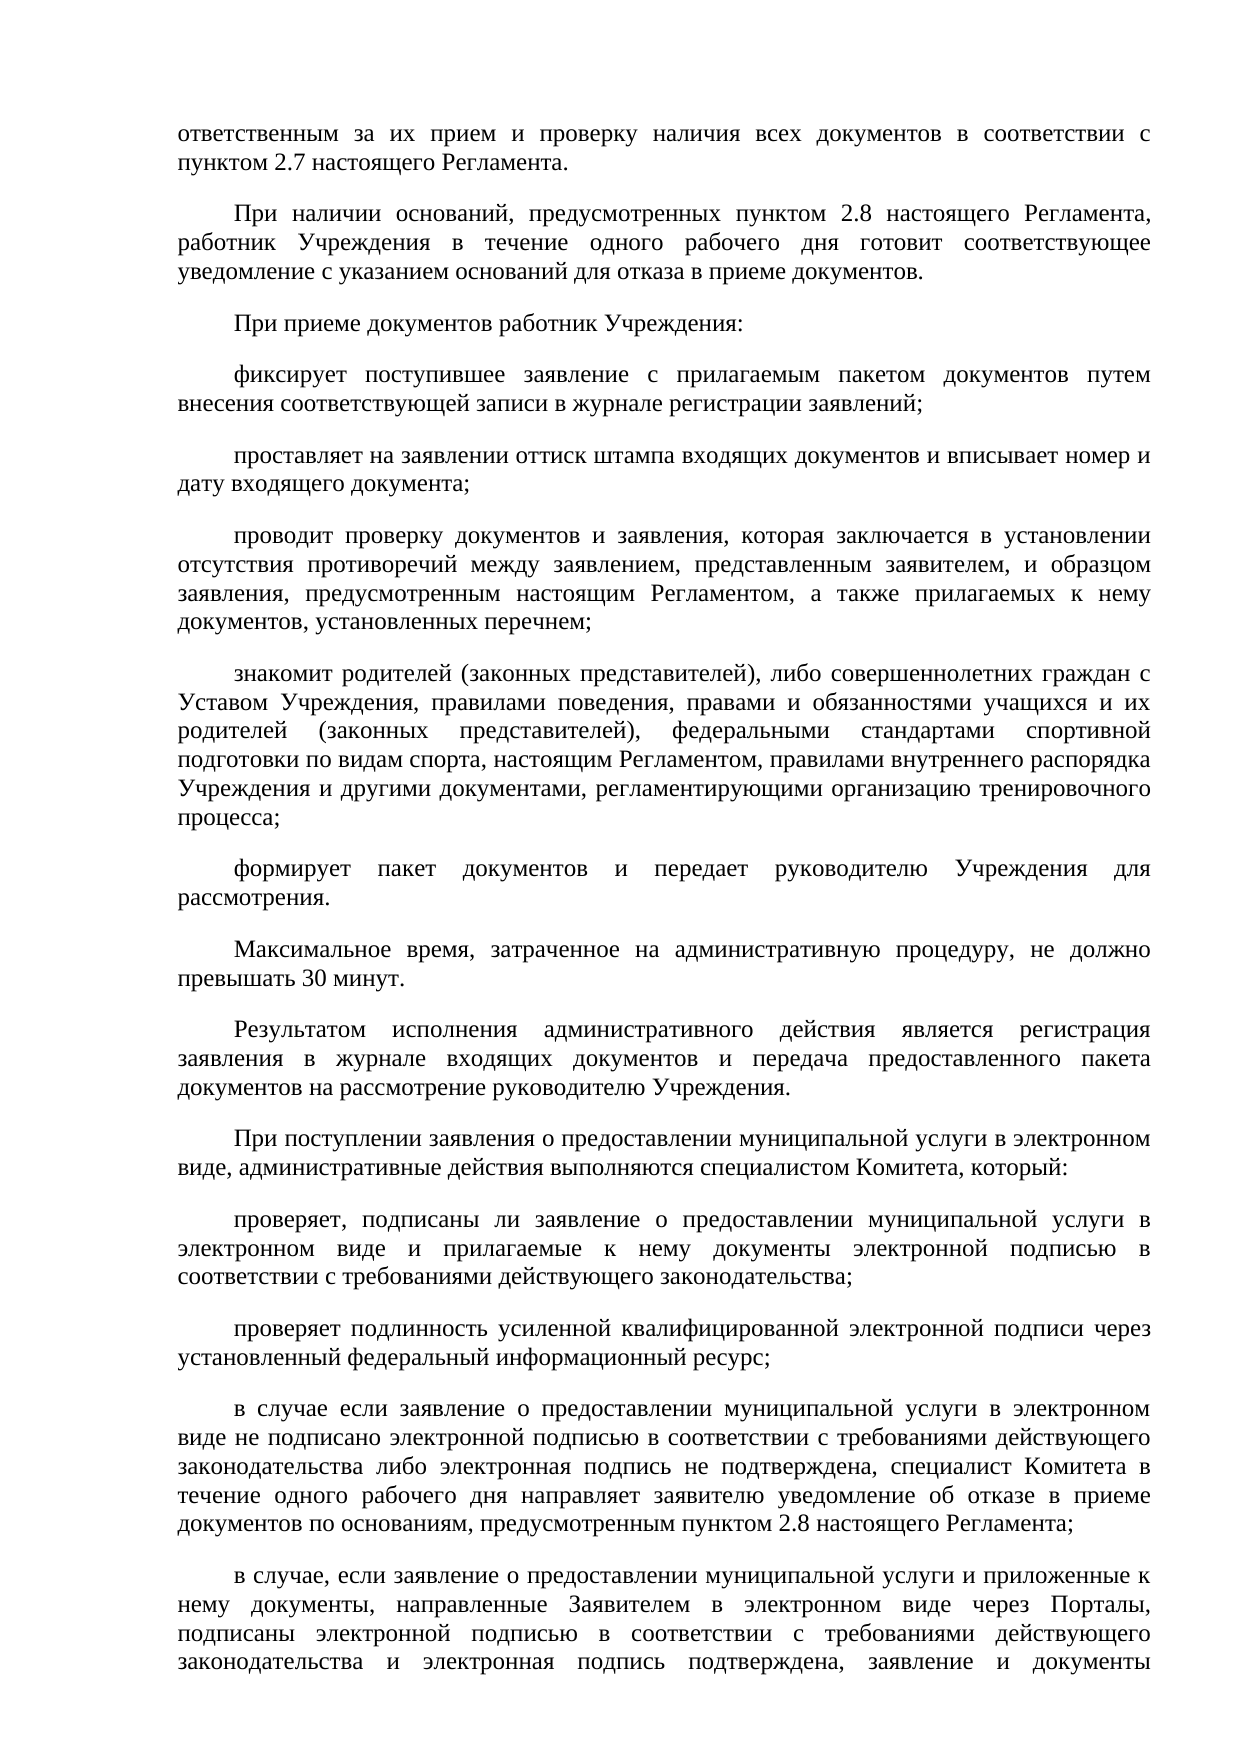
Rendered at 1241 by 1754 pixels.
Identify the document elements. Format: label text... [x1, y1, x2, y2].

text проверяет, подписаны ли заявление о предоставлении муниципальной услуги в электронном виде и прилагаемые к нему документы электронной подписью в соответствии с требованиями действующего законодательства; [177, 1204, 1152, 1290]
text проставляет на заявлении оттиск штампа входящих документов и вписывает номер и дату входящего документа; [177, 440, 1152, 497]
text фиксирует поступившее заявление с прилагаемым пакетом документов путем внесения соответствующей записи в журнале регистрации заявлений; [177, 359, 1152, 417]
text При приеме документов работник Учреждения: [177, 308, 1152, 336]
text При поступлении заявления о предоставлении муниципальной услуги в электронном виде, административные действия выполняются специалистом Комитета, который: [177, 1123, 1152, 1181]
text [177, 1560, 1152, 1675]
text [177, 118, 1152, 176]
text проверяет подлинность усиленной квалифицированной электронной подписи через установленный федеральный информационный ресурс; [177, 1313, 1152, 1371]
text Результатом исполнения административного действия является регистрация заявления в журнале входящих документов и передача предоставленного пакета документов на рассмотрение руководителю Учреждения. [177, 1014, 1152, 1101]
text знакомит родителей (законных представителей), либо совершеннолетних граждан с Уставом Учреждения, правилами поведения, правами и обязанностями учащихся и их родителей (законных представителей), федеральными стандартами спортивной подготовки по видам спорта, настоящим Регламентом, правилами внутреннего распорядка Учреждения и другими документами, регламентирующими организацию тренировочного процесса; [177, 658, 1152, 831]
text Максимальное время, затраченное на административную процедуру, не должно превышать 30 минут. [177, 934, 1152, 991]
text При наличии оснований, предусмотренных пунктом 2.8 настоящего Регламента, работник Учреждения в течение одного рабочего дня готовит соответствующее уведомление с указанием оснований для отказа в приеме документов. [177, 198, 1152, 285]
text в случае если заявление о предоставлении муниципальной услуги в электронном виде не подписано электронной подписью в соответствии с требованиями действующего законодательства либо электронная подпись не подтверждена, специалист Комитета в течение одного рабочего дня направляет заявителю уведомление об отказе в приеме документов по основаниям, предусмотренным пунктом 2.8 настоящего Регламента; [177, 1393, 1152, 1537]
text формирует пакет документов и передает руководителю Учреждения для рассмотрения. [177, 853, 1152, 911]
text проводит проверку документов и заявления, которая заключается в установлении отсутствия противоречий между заявлением, представленным заявителем, и образцом заявления, предусмотренным настоящим Регламентом, а также прилагаемых к нему документов, установленных перечнем; [177, 520, 1152, 635]
